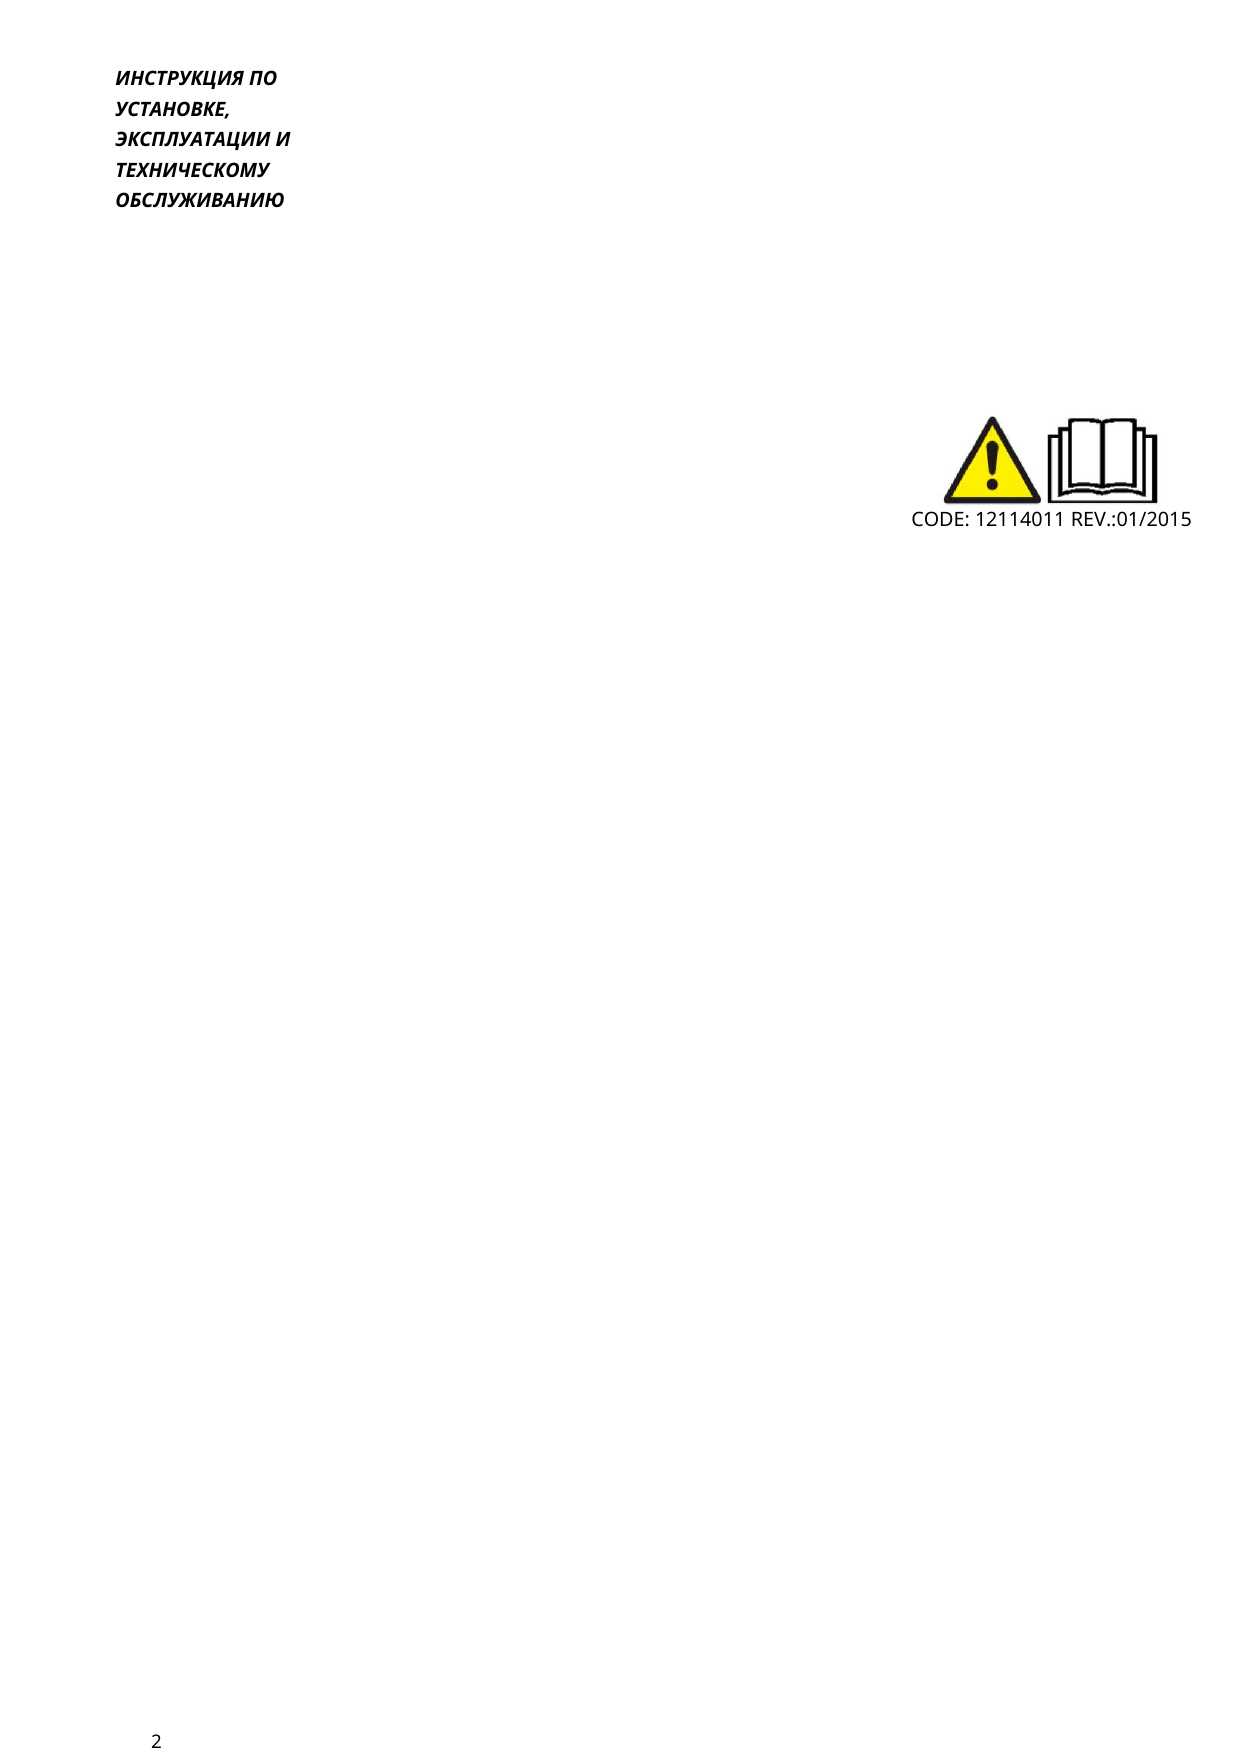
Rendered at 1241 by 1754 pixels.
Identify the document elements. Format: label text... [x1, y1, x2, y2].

text CODE: 12114011 REV.:01/2015 [892, 507, 1211, 531]
text ИНСТРУКЦИЯ ПО УСТАНОВКЕ, ЭКСПЛУАТАЦИИ И ТЕХНИЧЕСКОМУ ОБСЛУЖИВАНИЮ [115, 61, 355, 214]
picture [938, 409, 1164, 508]
